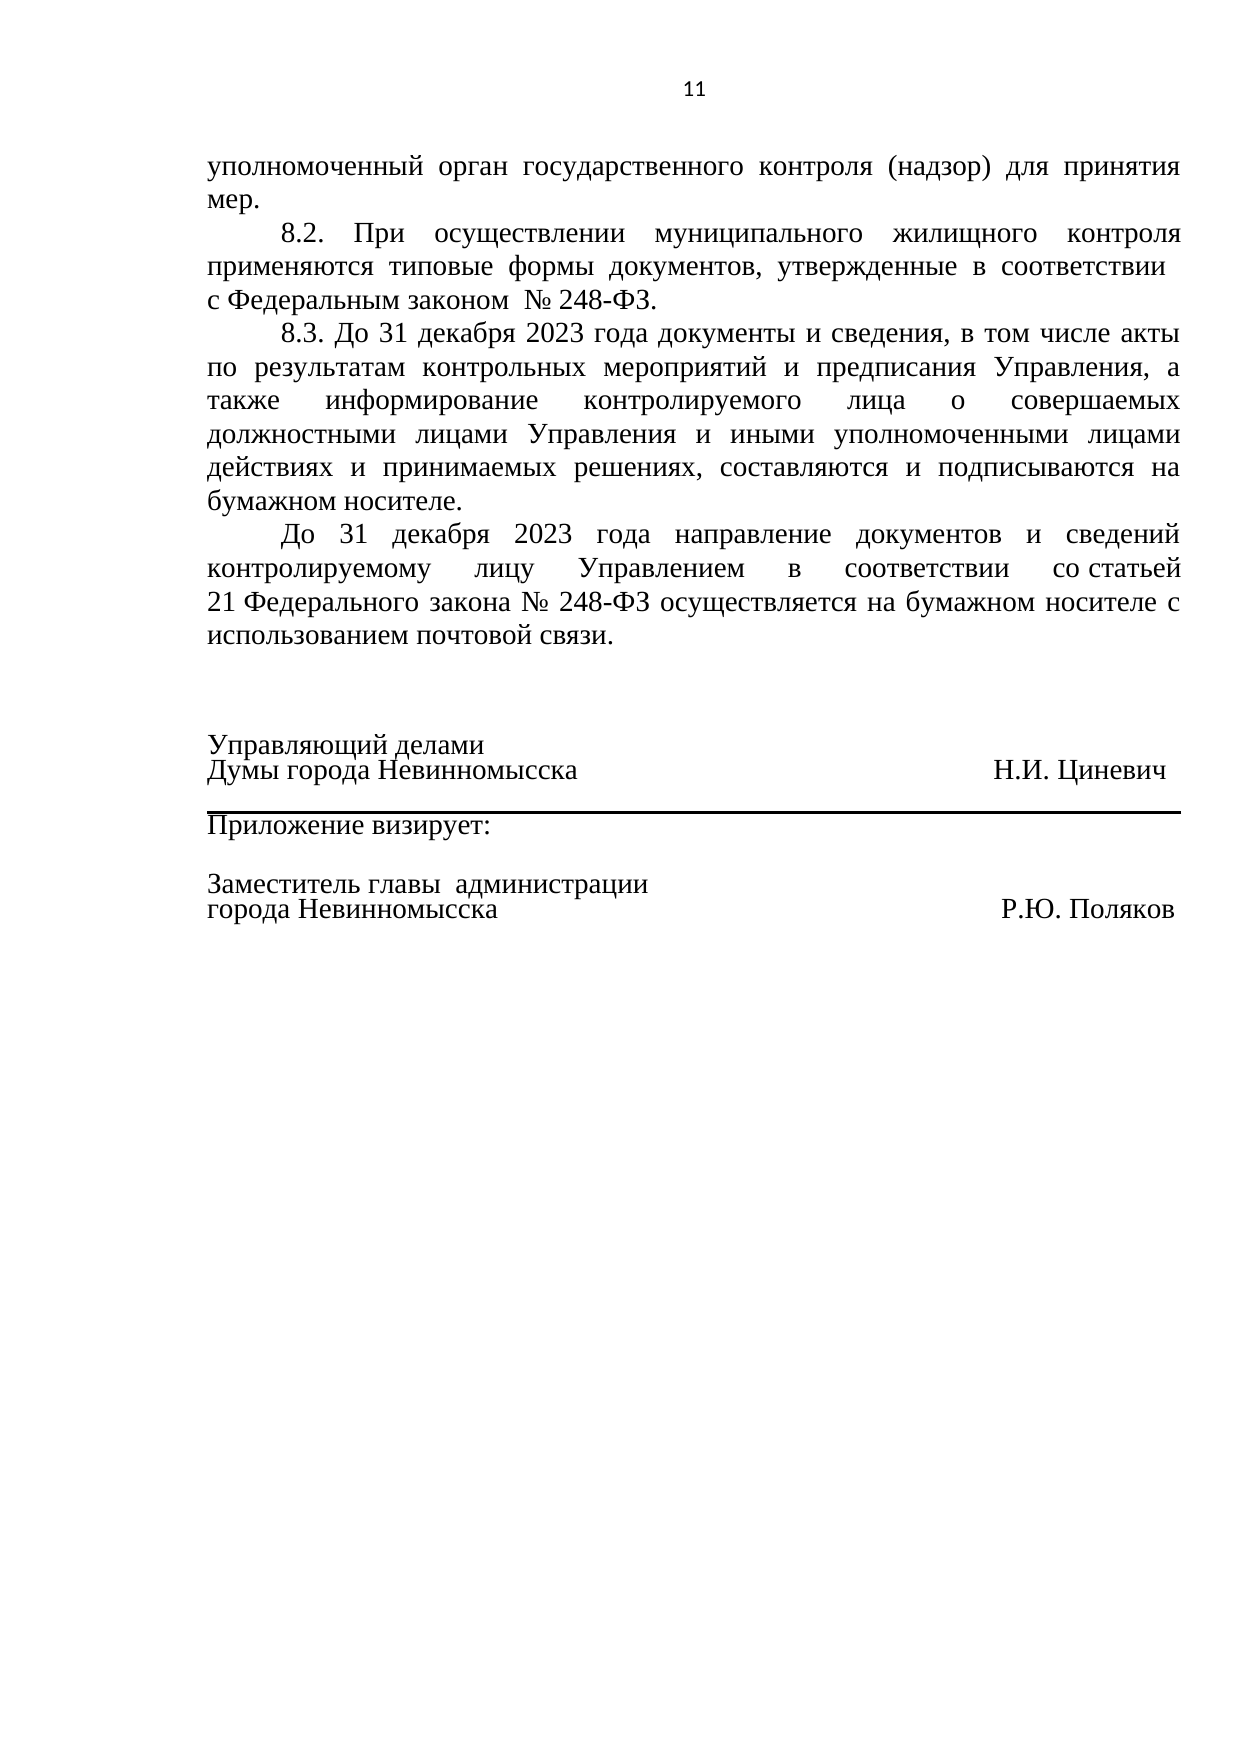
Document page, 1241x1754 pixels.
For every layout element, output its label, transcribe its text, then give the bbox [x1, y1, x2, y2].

text 8.2. При осуществлении муниципального жилищного контроля применяются типовые формы документов, утвержденные в соответствии с Федеральным законом № 248-ФЗ. [207, 215, 1181, 315]
text Управляющий делами [207, 734, 1181, 759]
text города Невинномысска Р.Ю. Поляков [207, 898, 1181, 923]
text Заместитель главы администрации [207, 873, 1181, 898]
text До 31 декабря 2023 года направление документов и сведений контролируемому лицу Управлением в соответствии со статьей 21 Федерального закона № 248-ФЗ осуществляется на бумажном носителе с использованием почтовой связи. [207, 517, 1181, 651]
text Приложение визирует: [207, 814, 1181, 839]
text Думы города Невинномысска Н.И. Циневич [207, 759, 1181, 784]
text 8.3. До 31 декабря 2023 года документы и сведения, в том числе акты по результатам контрольных мероприятий и предписания Управления, а также информирование контролируемого лица о совершаемых должностными лицами Управления и иными уполномоченными лицами действиях и принимаемых решениях, составляются и подписываются на бумажном носителе. [207, 315, 1181, 517]
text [207, 148, 1181, 215]
